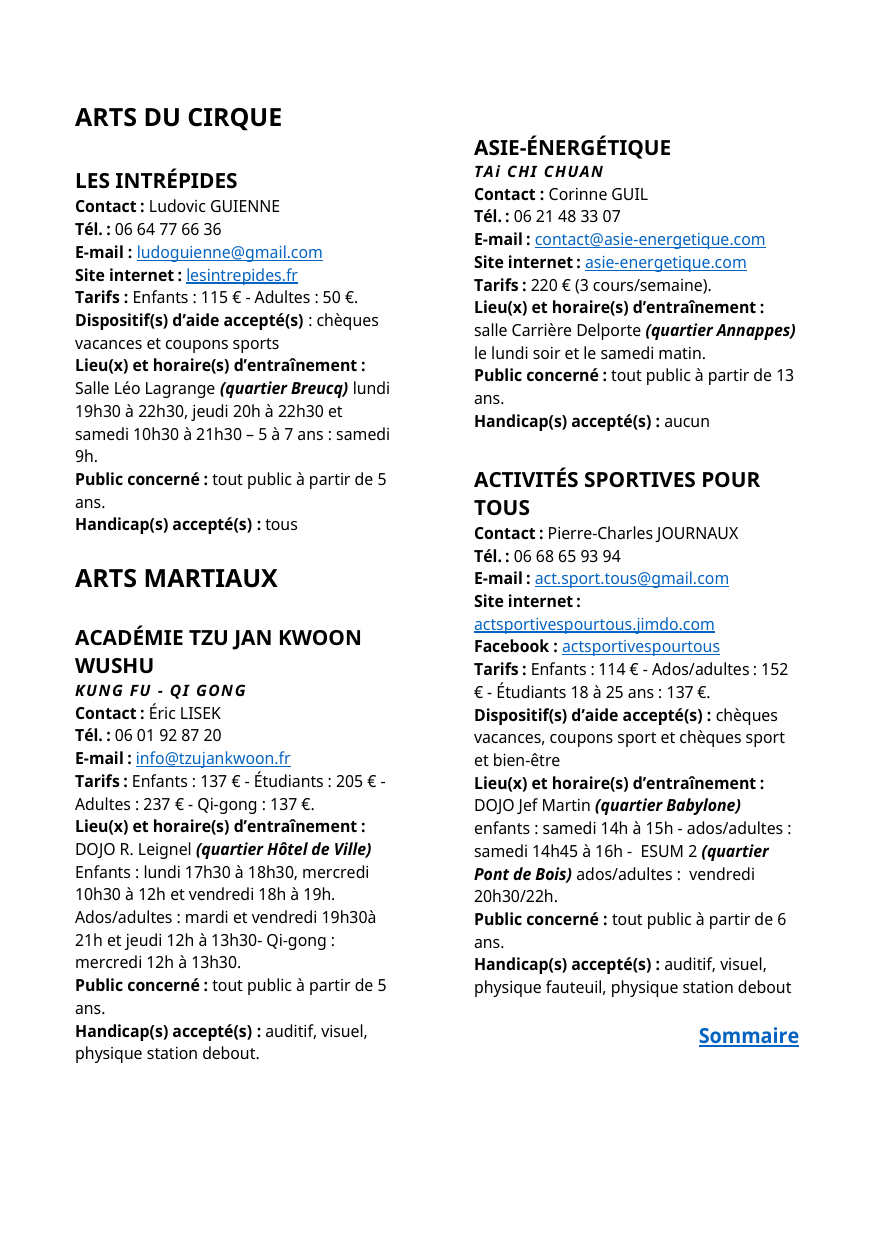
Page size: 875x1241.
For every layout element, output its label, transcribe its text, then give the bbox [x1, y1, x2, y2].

list Tél. : 06 68 65 93 94 [474, 544, 799, 567]
text Site internet : lesintrepides.fr [75, 263, 400, 286]
list Facebook : actsportivespourtous [474, 635, 799, 658]
text Tél. : 06 64 77 66 36 [75, 218, 400, 241]
list Tél. : 06 21 48 33 07 [474, 205, 799, 228]
list Lieu(x) et horaire(s) d’entraînement : salle Carrière Delporte (quartier Annappes) le lundi soir et le samedi matin. [474, 296, 799, 364]
list Public concerné : tout public à partir de 6 ans. [474, 908, 799, 953]
subtitle ARTS DU CIRQUE [75, 100, 400, 134]
list E-mail : contact@asie-energetique.com [474, 228, 799, 250]
text Public concerné : tout public à partir de 5 ans. [75, 974, 400, 1019]
text ACADÉMIE TZU JAN KWOON WUSHU [75, 623, 400, 680]
list Tarifs : 220 € (3 cours/semaine). [474, 273, 799, 296]
list Contact : Pierre-Charles JOURNAUX [474, 522, 799, 544]
text Handicap(s) accepté(s) : tous [75, 513, 400, 536]
text Tél. : 06 01 92 87 20 [75, 724, 400, 747]
text Lieu(x) et horaire(s) d’entraînement : DOJO R. Leignel (quartier Hôtel de Ville) Enfants : lundi 17h30 à 18h30, mercredi 10h30 à 12h et vendredi 18h à 19h. Ados/adultes : mardi et vendredi 19h30à 21h et jeudi 12h à 13h30- Qi-gong : mercredi 12h à 13h30. [75, 815, 400, 974]
text Handicap(s) accepté(s) : auditif, visuel, physique station debout. [75, 1019, 400, 1065]
subtitle TAi CHI CHUAN [474, 161, 799, 182]
list Public concerné : tout public à partir de 13 ans. [474, 364, 799, 409]
text E-mail : info@tzujankwoon.fr [75, 747, 400, 769]
list Handicap(s) accepté(s) : aucun [474, 409, 799, 432]
subtitle KUNG FU - QI GONG [75, 680, 400, 701]
list Lieu(x) et horaire(s) d’entraînement : DOJO Jef Martin (quartier Babylone) enfants : samedi 14h à 15h - ados/adultes : samedi 14h45 à 16h - ESUM 2 (quartier Pont de Bois) ados/adultes : vendredi 20h30/22h. [474, 771, 799, 908]
list Site internet : asie-energetique.com [474, 250, 799, 273]
text Contact : Ludovic GUIENNE [75, 195, 400, 218]
subtitle ARTS MARTIAUX [75, 561, 400, 595]
text Dispositif(s) d’aide accepté(s) : chèques vacances et coupons sports [75, 309, 400, 354]
text Tarifs : Enfants : 115 € - Adultes : 50 €. [75, 286, 400, 309]
subtitle ACTIVITÉS SPORTIVES POUR TOUS [474, 465, 799, 522]
list Sommaire [474, 1021, 799, 1049]
list Tarifs : Enfants : 114 € - Ados/adultes : 152 € - Étudiants 18 à 25 ans : 137 €. [474, 658, 799, 703]
text Lieu(x) et horaire(s) d’entraînement : Salle Léo Lagrange (quartier Breucq) lundi 19h30 à 22h30, jeudi 20h à 22h30 et samedi 10h30 à 21h30 – 5 à 7 ans : samedi 9h. [75, 354, 400, 468]
text Contact : Éric LISEK [75, 701, 400, 724]
list Dispositif(s) d’aide accepté(s) : chèques vacances, coupons sport et chèques sport et bien-être [474, 703, 799, 771]
text Public concerné : tout public à partir de 5 ans. [75, 468, 400, 513]
list E-mail : act.sport.tous@gmail.com [474, 567, 799, 590]
subtitle ASIE-ÉNERGÉTIQUE [474, 133, 799, 161]
text Tarifs : Enfants : 137 € - Étudiants : 205 € - Adultes : 237 € - Qi-gong : 137 €. [75, 769, 400, 815]
list Contact : Corinne GUIL [474, 182, 799, 205]
subtitle LES INTRÉPIDES [75, 167, 400, 195]
text E-mail : ludoguienne@gmail.com [75, 241, 400, 263]
list Handicap(s) accepté(s) : auditif, visuel, physique fauteuil, physique station debout [474, 953, 799, 998]
list Site internet : actsportivespourtous.jimdo.com [474, 590, 799, 635]
